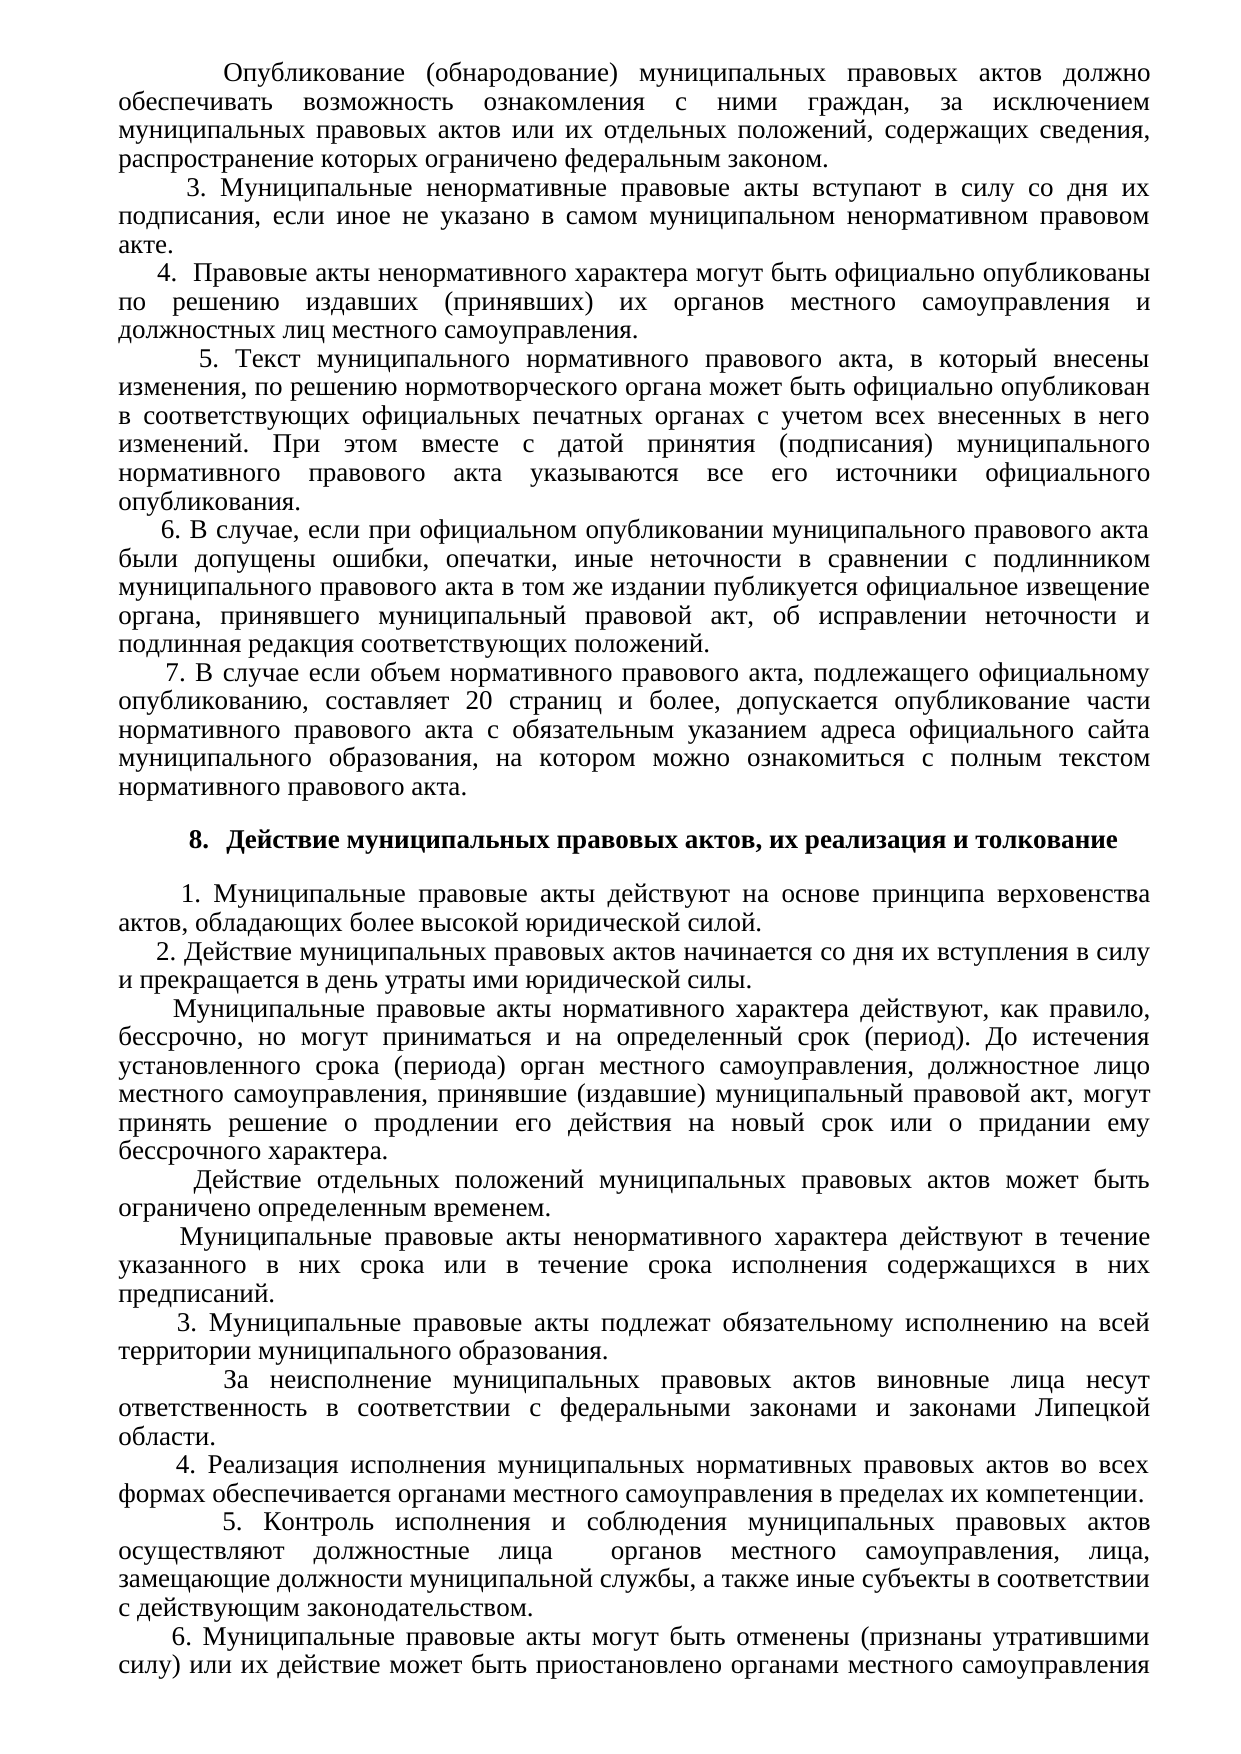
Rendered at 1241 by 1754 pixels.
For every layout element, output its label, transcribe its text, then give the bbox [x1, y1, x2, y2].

text Действие отдельных положений муниципальных правовых актов может быть ограничено определенным временем. [118, 1166, 1152, 1223]
text Опубликование (обнародование) муниципальных правовых актов должно обеспечивать возможность ознакомления с ними граждан, за исключением муниципальных правовых актов или их отдельных положений, содержащих сведения, распространение которых ограничено федеральным законом. [118, 59, 1152, 173]
text 1. Муниципальные правовые акты действуют на основе принципа верховенства актов, обладающих более высокой юридической силой. [118, 880, 1152, 937]
list Действие муниципальных правовых актов, их реализация и толкование [156, 829, 1152, 854]
text Муниципальные правовые акты нормативного характера действуют, как правило, бессрочно, но могут приниматься и на определенный срок (период). До истечения установленного срока (периода) орган местного самоуправления, должностное лицо местного самоуправления, принявшие (издавшие) муниципальный правовой акт, могут принять решение о продлении его действия на новый срок или о придании ему бессрочного характера. [118, 994, 1152, 1166]
text Муниципальные правовые акты ненормативного характера действуют в течение указанного в них срока или в течение срока исполнения содержащихся в них предписаний. [118, 1223, 1152, 1308]
text 4. Правовые акты ненормативного характера могут быть официально опубликованы по решению издавших (принявших) их органов местного самоуправления и должностных лиц местного самоуправления. [118, 259, 1152, 344]
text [118, 1622, 1152, 1679]
text 7. В случае если объем нормативного правового акта, подлежащего официальному опубликованию, составляет 20 страниц и более, допускается опубликование части нормативного правового акта с обязательным указанием адреса официального сайта муниципального образования, на котором можно ознакомиться с полным текстом нормативного правового акта. [118, 658, 1152, 801]
text 5. Текст муниципального нормативного правового акта, в который внесены изменения, по решению нормотворческого органа может быть официально опубликован в соответствующих официальных печатных органах с учетом всех внесенных в него изменений. При этом вместе с датой принятия (подписания) муниципального нормативного правового акта указываются все его источники официального опубликования. [118, 344, 1152, 516]
text 3. Муниципальные правовые акты подлежат обязательному исполнению на всей территории муниципального образования. [118, 1308, 1152, 1365]
text 6. В случае, если при официальном опубликовании муниципального правового акта были допущены ошибки, опечатки, иные неточности в сравнении с подлинником муниципального правового акта в том же издании публикуется официальное извещение органа, принявшего муниципальный правовой акт, об исправлении неточности и подлинная редакция соответствующих положений. [118, 516, 1152, 658]
text За неисполнение муниципальных правовых актов виновные лица несут ответственность в соответствии с федеральными законами и законами Липецкой области. [118, 1365, 1152, 1451]
text 5. Контроль исполнения и соблюдения муниципальных правовых актов осуществляют должностные лица органов местного самоуправления, лица, замещающие должности муниципальной службы, а также иные субъекты в соответствии с действующим законодательством. [118, 1508, 1152, 1622]
text 2. Действие муниципальных правовых актов начинается со дня их вступления в силу и прекращается в день утраты ими юридической силы. [118, 937, 1152, 994]
text 3. Муниципальные ненормативные правовые акты вступают в силу со дня их подписания, если иное не указано в самом муниципальном ненормативном правовом акте. [118, 173, 1152, 259]
text 4. Реализация исполнения муниципальных нормативных правовых актов во всех формах обеспечивается органами местного самоуправления в пределах их компетенции. [118, 1451, 1152, 1508]
